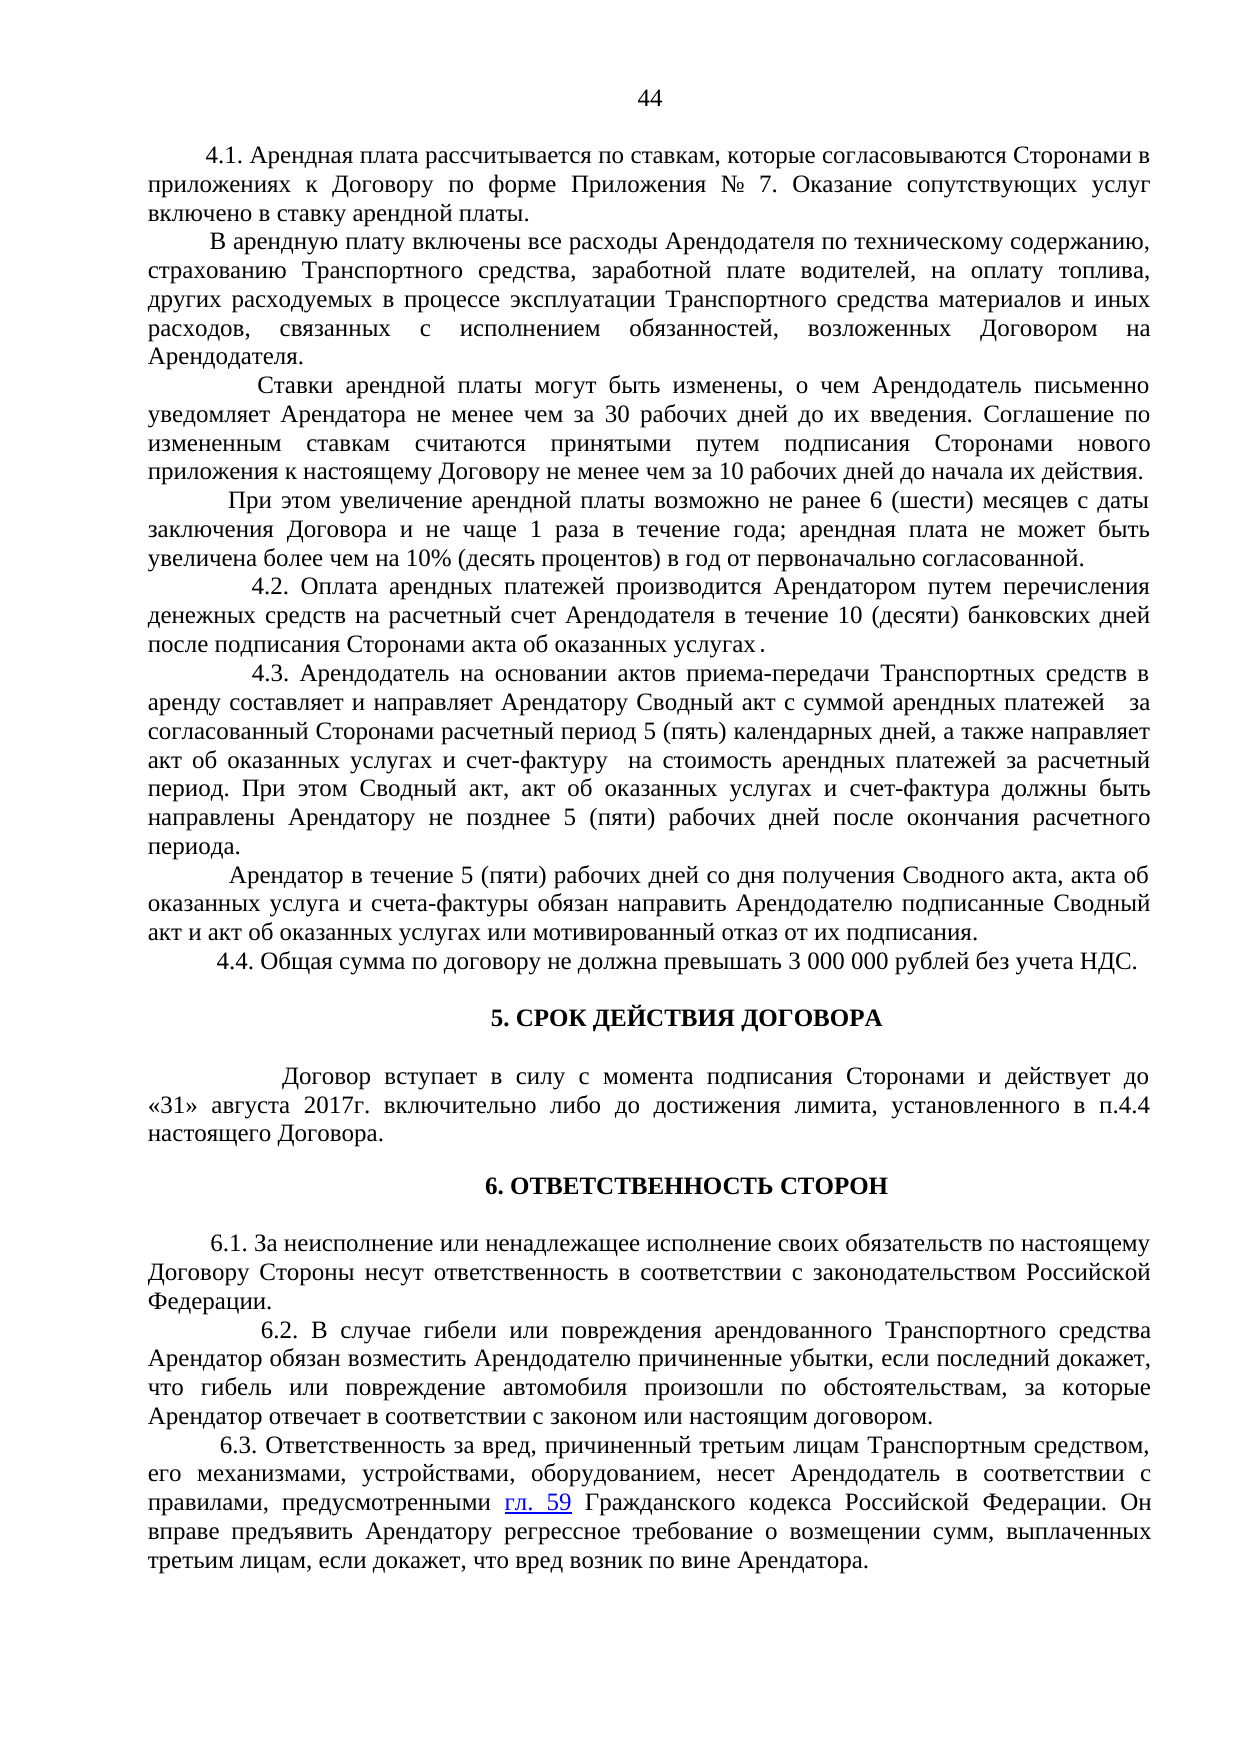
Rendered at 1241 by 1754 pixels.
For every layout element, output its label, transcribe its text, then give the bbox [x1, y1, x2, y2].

text 4.2. Оплата арендных платежей производится Арендатором путем перечисления денежных средств на расчетный счет Арендодателя в течение 10 (десяти) банковских дней после подписания Сторонами акта об оказанных услугах. [148, 571, 1152, 658]
text 6.1. За неисполнение или ненадлежащее исполнение своих обязательств по настоящему Договору Стороны несут ответственность в соответствии с законодательством Российской Федерации. [148, 1228, 1152, 1315]
text Договор вступает в силу с момента подписания Сторонами и действует до «31» августа 2017г. включительно либо до достижения лимита, установленного в п.4.4 настоящего Договора. [148, 1061, 1152, 1147]
text Арендатор в течение 5 (пяти) рабочих дней со дня получения Сводного акта, акта об оказанных услуга и счета-фактуры обязан направить Арендодателю подписанные Сводный акт и акт об оказанных услугах или мотивированный отказ от их подписания. [148, 860, 1152, 946]
text 4.3. Арендодатель на основании актов приема-передачи Транспортных средств в аренду составляет и направляет Арендатору Сводный акт с суммой арендных платежей за согласованный Сторонами расчетный период 5 (пять) календарных дней, а также направляет акт об оказанных услугах и счет-фактуру на стоимость арендных платежей за расчетный период. При этом Сводный акт, акт об оказанных услугах и счет-фактура должны быть направлены Арендатору не позднее 5 (пяти) рабочих дней после окончания расчетного периода. [148, 658, 1152, 860]
text 6.2. В случае гибели или повреждения арендованного Транспортного средства Арендатор обязан возместить Арендодателю причиненные убытки, если последний докажет, что гибель или повреждение автомобиля произошли по обстоятельствам, за которые Арендатор отвечает в соответствии с законом или настоящим договором. [148, 1315, 1152, 1430]
text Ставки арендной платы могут быть изменены, о чем Арендодатель письменно уведомляет Арендатора не менее чем за 30 рабочих дней до их введения. Соглашение по измененным ставкам считаются принятыми путем подписания Сторонами нового приложения к настоящему Договору не менее чем за 10 рабочих дней до начала их действия. [148, 370, 1152, 485]
text 6. ОТВЕТСТВЕННОСТЬ СТОРОН [148, 1171, 1152, 1200]
text В арендную плату включены все расходы Арендодателя по техническому содержанию, страхованию Транспортного средства, заработной плате водителей, на оплату топлива, других расходуемых в процессе эксплуатации Транспортного средства материалов и иных расходов, связанных с исполнением обязанностей, возложенных Договором на Арендодателя. [148, 226, 1152, 370]
text При этом увеличение арендной платы возможно не ранее 6 (шести) месяцев с даты заключения Договора и не чаще 1 раза в течение года; арендная плата не может быть увеличена более чем на 10% (десять процентов) в год от первоначально согласованной. [148, 485, 1152, 571]
text 6.3. Ответственность за вред, причиненный третьим лицам Транспортным средством, его механизмами, устройствами, оборудованием, несет Арендодатель в соответствии с правилами, предусмотренными гл. 59 Гражданского кодекса Российской Федерации. Он вправе предъявить Арендатору регрессное требование о возмещении сумм, выплаченных третьим лицам, если докажет, что вред возник по вине Арендатора. [148, 1430, 1152, 1573]
text 4.4. Общая сумма по договору не должна превышать 3 000 000 рублей без учета НДС. [148, 946, 1152, 975]
text 5. СРОК ДЕЙСТВИЯ ДОГОВОРА [148, 1003, 1152, 1032]
text 4.1. Арендная плата рассчитывается по ставкам, которые согласовываются Сторонами в приложениях к Договору по форме Приложения № 7. Оказание сопутствующих услуг включено в ставку арендной платы. [148, 140, 1152, 226]
